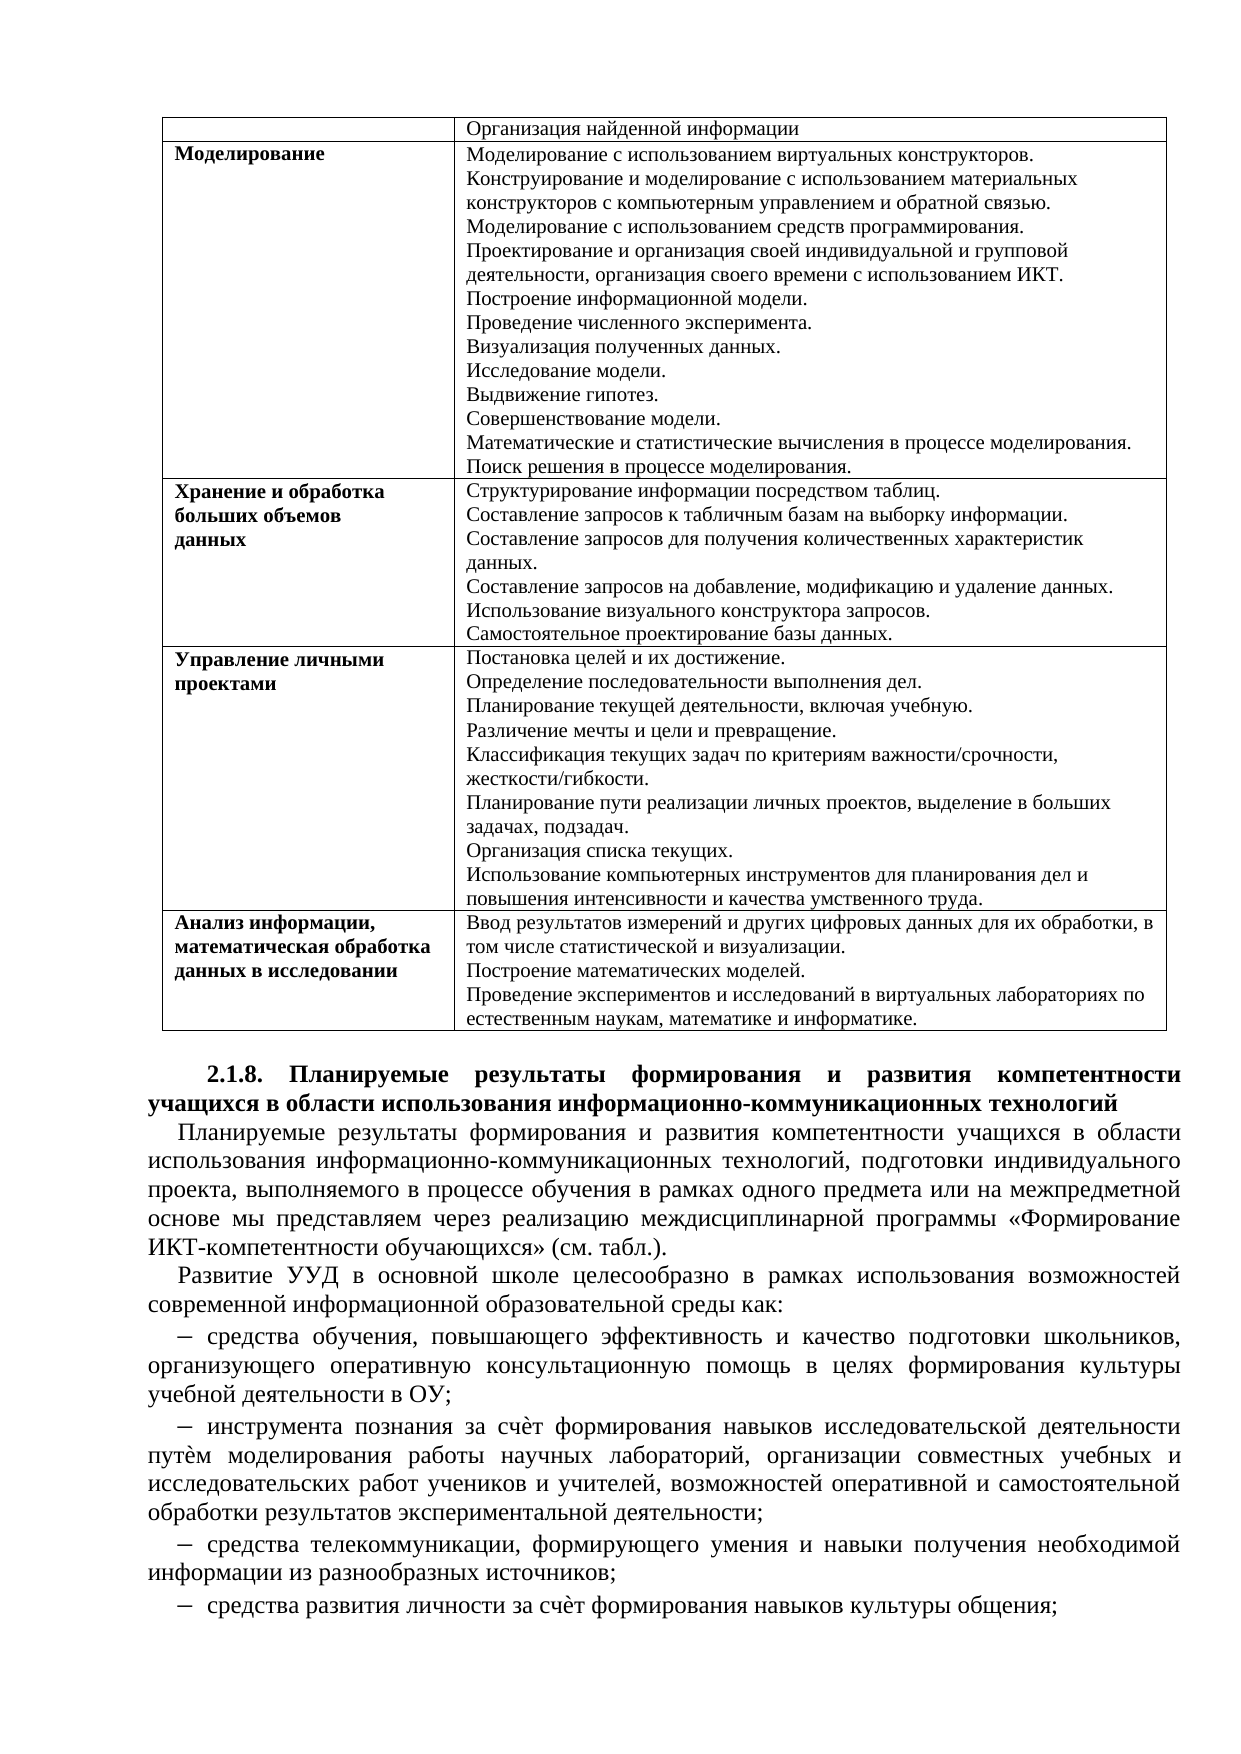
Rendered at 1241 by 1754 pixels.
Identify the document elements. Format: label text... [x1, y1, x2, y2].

table_header Организация найденной информации [455, 118, 1166, 141]
table_cell Постановка целей и их достижение. Определение последовательности выполнения дел. Планирование текущей деятельности, включая учебную. Различение мечты и цели и превращение. Классификация текущих задач по критериям важности/срочности, жесткости/гибкости. Планирование пути реализации личных проектов, выделение в больших задачах, подзадач. Организация списка текущих. Использование компьютерных инструментов для планирования дел и повышения интенсивности и качества умственного труда. [455, 647, 1166, 910]
table_cell Анализ информации, математическая обработка данных в исследовании [163, 911, 454, 1030]
table_cell Моделирование с использованием виртуальных конструкторов. Конструирование и моделирование с использованием материальных конструкторов с компьютерным управлением и обратной связью. Моделирование с использованием средств программирования. Проектирование и организация своей индивидуальной и групповой деятельности, организация своего времени с использованием ИКТ. Построение информационной модели. Проведение численного эксперимента. Визуализация полученных данных. Исследование модели. Выдвижение гипотез. Совершенствование модели. Математические и статистические вычисления в процессе моделирования. Поиск решения в процессе моделирования. [455, 142, 1166, 478]
list средства телекоммуникации, формирующего умения и навыки получения необходимой информации из разнообразных источников; [148, 1527, 1181, 1586]
table_cell Структурирование информации посредством таблиц. Составление запросов к табличным базам на выборку информации. Составление запросов для получения количественных характеристик данных. Составление запросов на добавление, модификацию и удаление данных. Использование визуального конструктора запросов. Самостоятельное проектирование базы данных. [455, 479, 1166, 646]
list инструмента познания за счѐт формирования навыков исследовательской деятельности путѐм моделирования работы научных лабораторий, организации совместных учебных и исследовательских работ учеников и учителей, возможностей оперативной и самостоятельной обработки результатов экспериментальной деятельности; [148, 1408, 1181, 1526]
table_cell Хранение и обработка больших объемов данных [163, 479, 454, 646]
text Планируемые результаты формирования и развития компетентности учащихся в области использования информационно-коммуникационных технологий, подготовки индивидуального проекта, выполняемого в процессе обучения в рамках одного предмета или на межпредметной основе мы представляем через реализацию междисциплинарной программы «Формирование ИКТ-компетентности обучающихся» (см. табл.). [148, 1117, 1182, 1260]
table_cell Управление личными проектами [163, 647, 454, 910]
subtitle Планируемые результаты формирования и развития компетентности учащихся в области использования информационно-коммуникационных технологий [148, 1059, 1181, 1117]
list средства развития личности за счѐт формирования навыков культуры общения; [177, 1586, 1240, 1620]
list средства обучения, повышающего эффективность и качество подготовки школьников, организующего оперативную консультационную помощь в целях формирования культуры учебной деятельности в ОУ; [148, 1318, 1181, 1407]
table_header [163, 118, 454, 141]
table_cell Моделирование [163, 142, 454, 478]
table_cell Ввод результатов измерений и других цифровых данных для их обработки, в том числе статистической и визуализации. Построение математических моделей. Проведение экспериментов и исследований в виртуальных лабораториях по естественным наукам, математике и информатике. [455, 911, 1166, 1030]
text Развитие УУД в основной школе целесообразно в рамках использования возможностей современной информационной образовательной среды как: [148, 1260, 1181, 1318]
